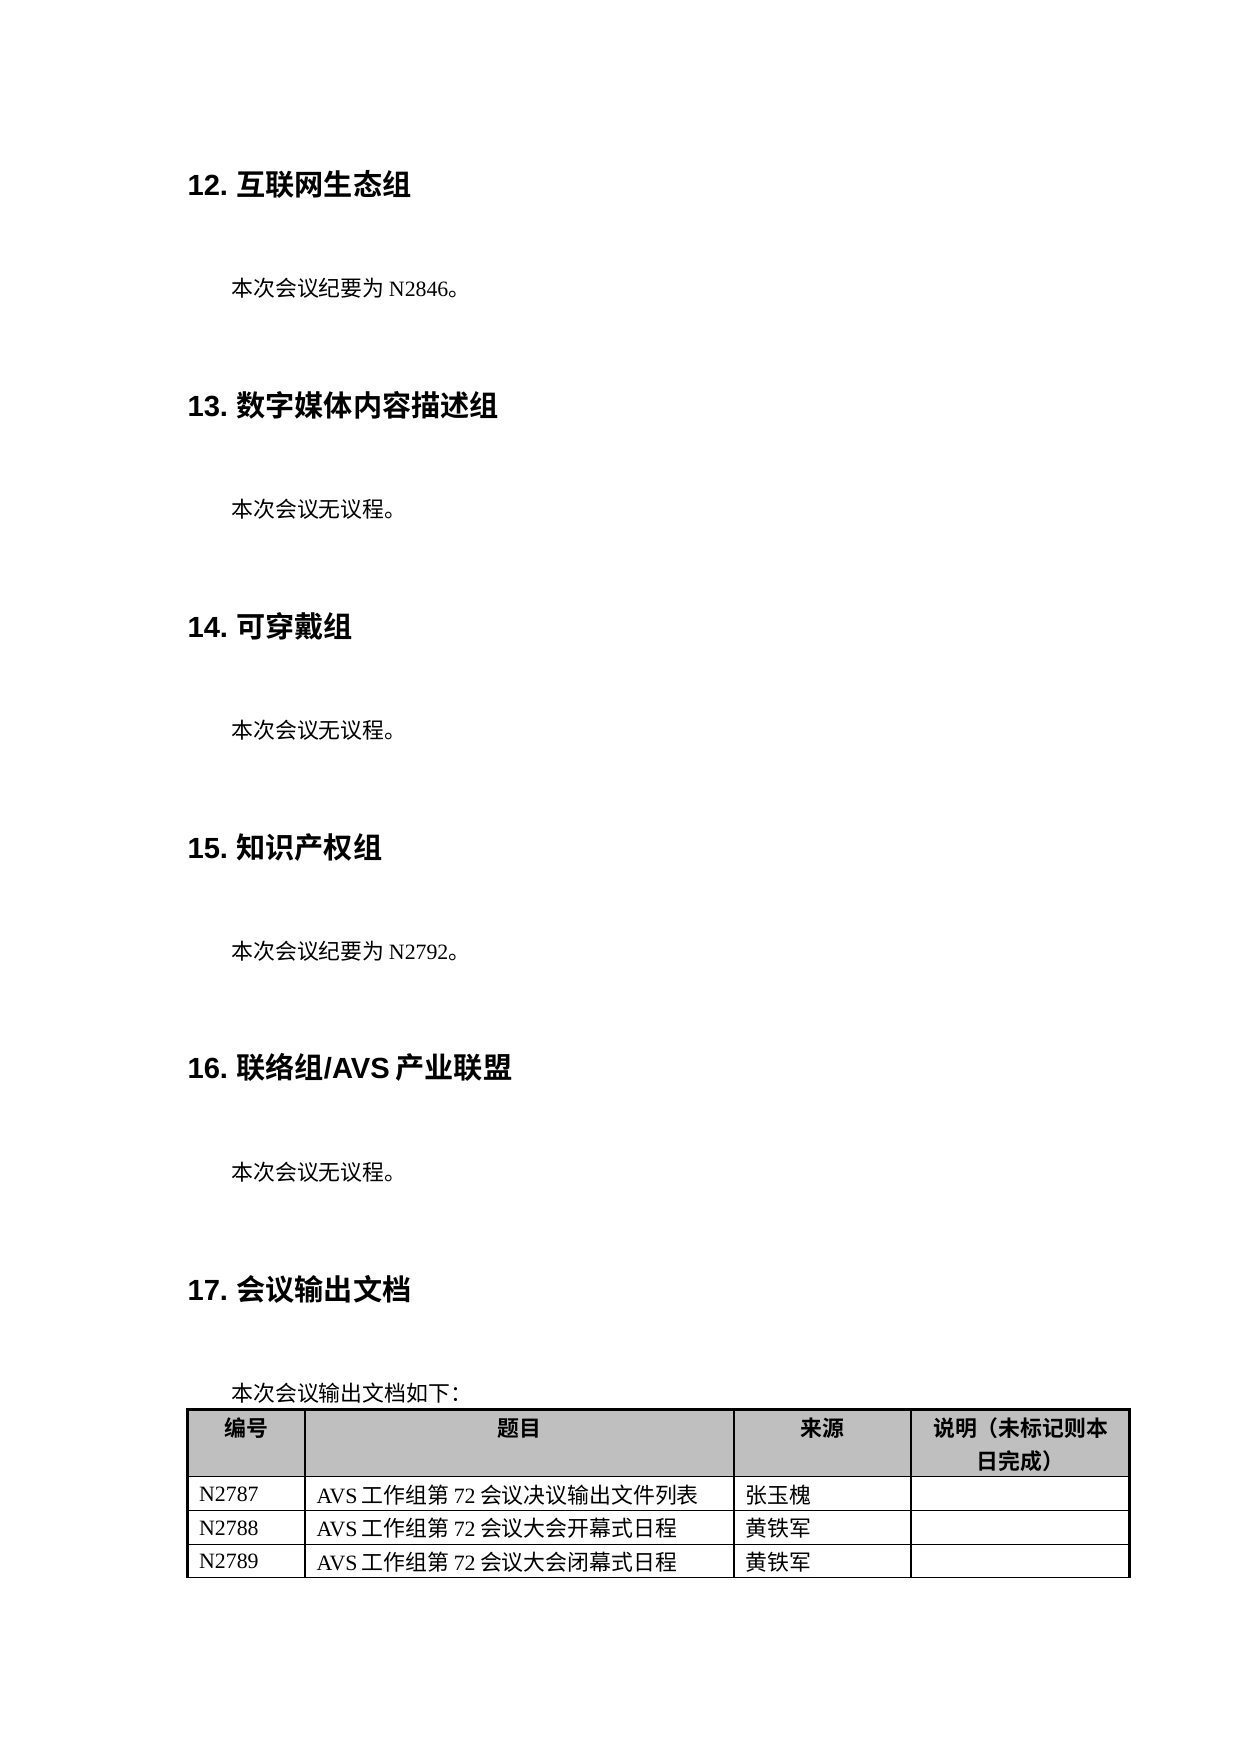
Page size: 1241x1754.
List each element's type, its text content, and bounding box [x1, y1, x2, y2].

subtitle 联络组/AVS产业联盟 [187, 1034, 1053, 1099]
table_header 题目 [306, 1411, 733, 1476]
text 本次会议纪要为N2846。 [187, 271, 1053, 303]
table_cell [912, 1511, 1128, 1543]
table_cell 黄铁军 [735, 1511, 910, 1543]
subtitle 可穿戴组 [187, 592, 1053, 657]
text 本次会议纪要为N2792。 [187, 933, 1053, 966]
table_header 说明（未标记则本日完成） [912, 1411, 1128, 1476]
subtitle 互联网生态组 [187, 150, 1053, 215]
table_cell N2788 [189, 1511, 304, 1543]
table_cell N2787 [189, 1477, 304, 1510]
table_cell AVS工作组第72会议大会开幕式日程 [306, 1511, 733, 1543]
table_cell [912, 1545, 1128, 1577]
subtitle 数字媒体内容描述组 [187, 371, 1053, 436]
table_header 编号 [189, 1411, 304, 1476]
table_cell [912, 1477, 1128, 1510]
text 本次会议无议程。 [187, 712, 1053, 745]
table_cell AVS工作组第72会议决议输出文件列表 [306, 1477, 733, 1510]
text 本次会议无议程。 [187, 1154, 1053, 1187]
text 本次会议输出文档如下： [187, 1375, 1053, 1408]
text 本次会议无议程。 [187, 491, 1053, 524]
table_cell 黄铁军 [735, 1545, 910, 1577]
table_header 来源 [735, 1411, 910, 1476]
table_cell N2789 [189, 1545, 304, 1577]
table_cell 张玉槐 [735, 1477, 910, 1510]
table_cell AVS工作组第72会议大会闭幕式日程 [306, 1545, 733, 1577]
subtitle 知识产权组 [187, 813, 1053, 878]
subtitle 会议输出文档 [187, 1255, 1053, 1320]
